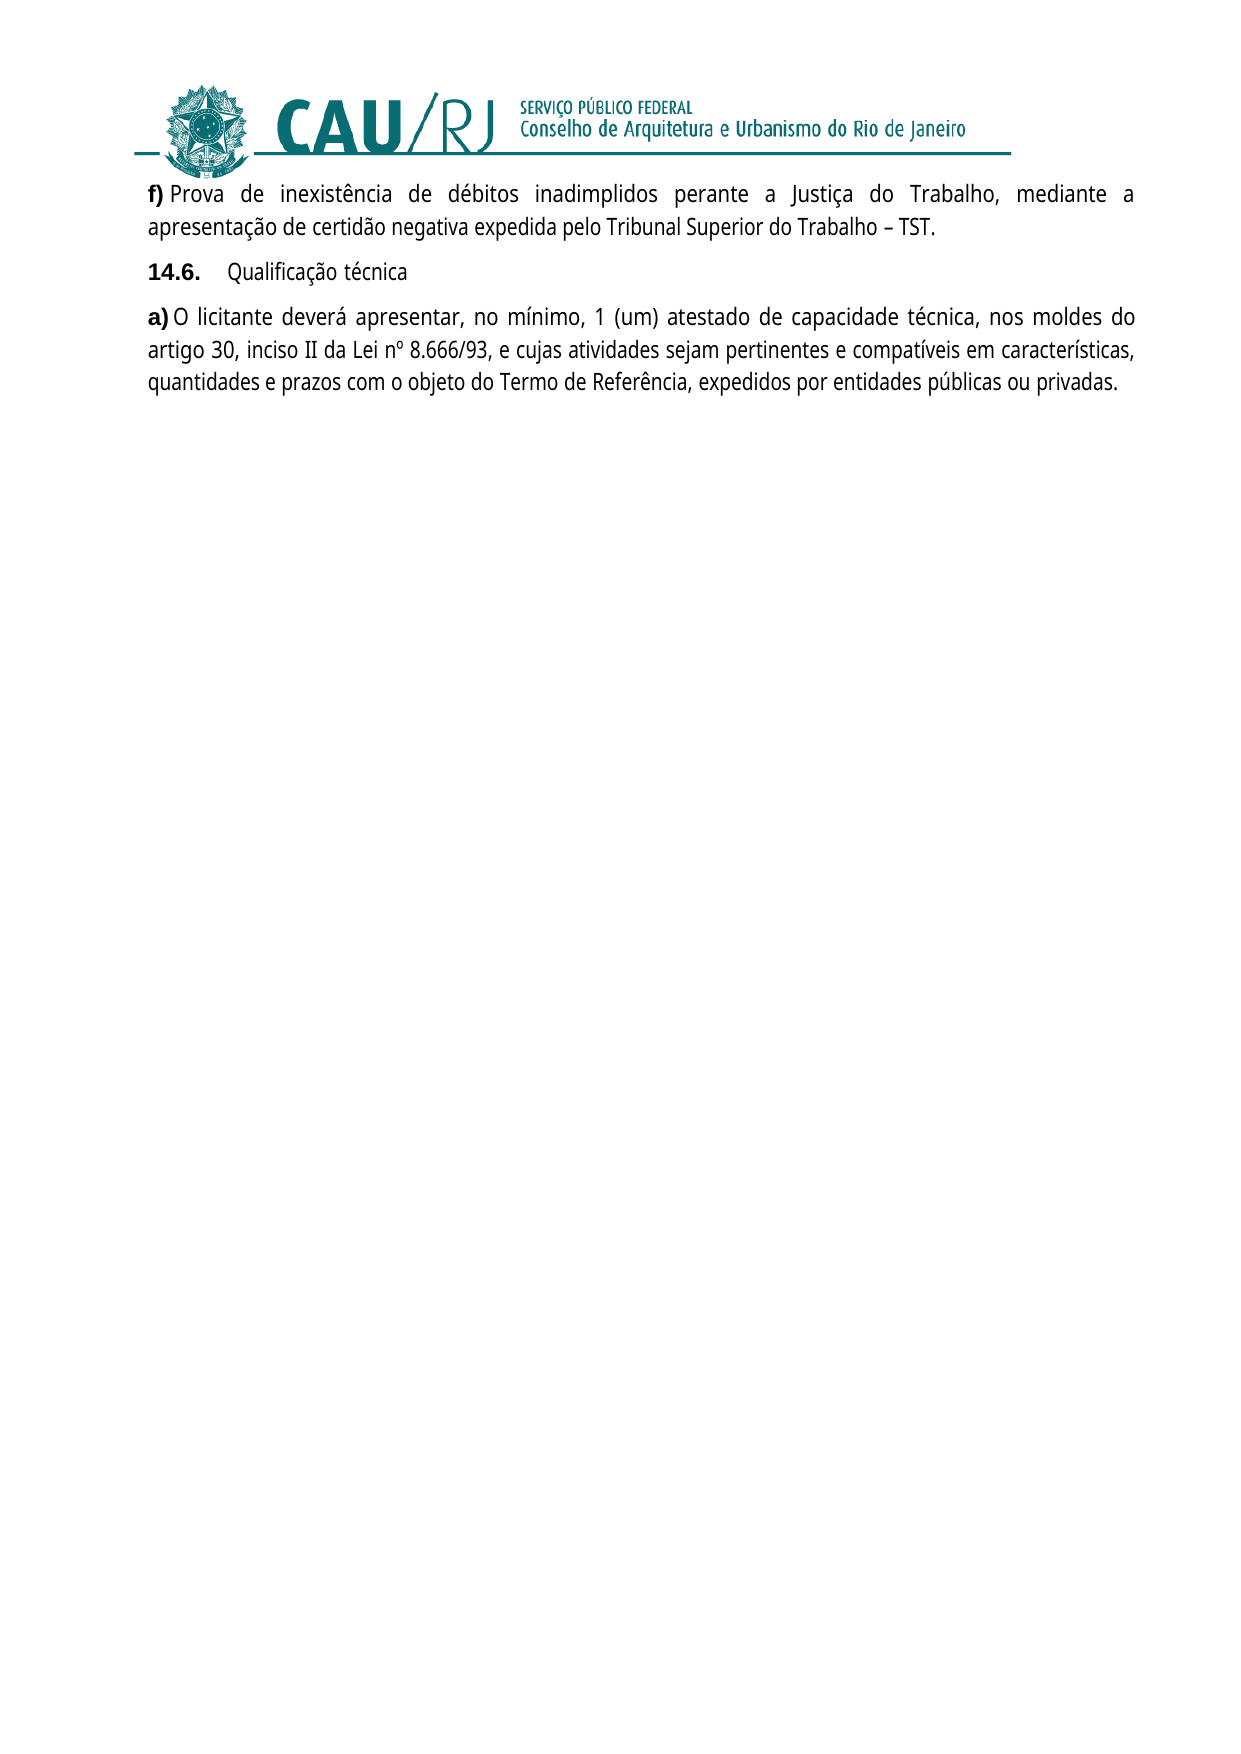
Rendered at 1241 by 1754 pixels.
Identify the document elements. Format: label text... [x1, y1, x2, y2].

list Qualificação técnica [148, 255, 1194, 287]
list Prova de inexistência de débitos inadimplidos perante a Justiça do Trabalho, mediante a apresentação de certidão negativa expedida pelo Tribunal Superior do Trabalho – TST. [148, 177, 1137, 242]
picture [134, 85, 1012, 179]
list O licitante deverá apresentar, no mínimo, 1 (um) atestado de capacidade técnica, nos moldes do artigo 30, inciso II da Lei nº 8.666/93, e cujas atividades sejam pertinentes e compatíveis em características, quantidades e prazos com o objeto do Termo de Referência, expedidos por entidades públicas ou privadas. [148, 300, 1137, 398]
